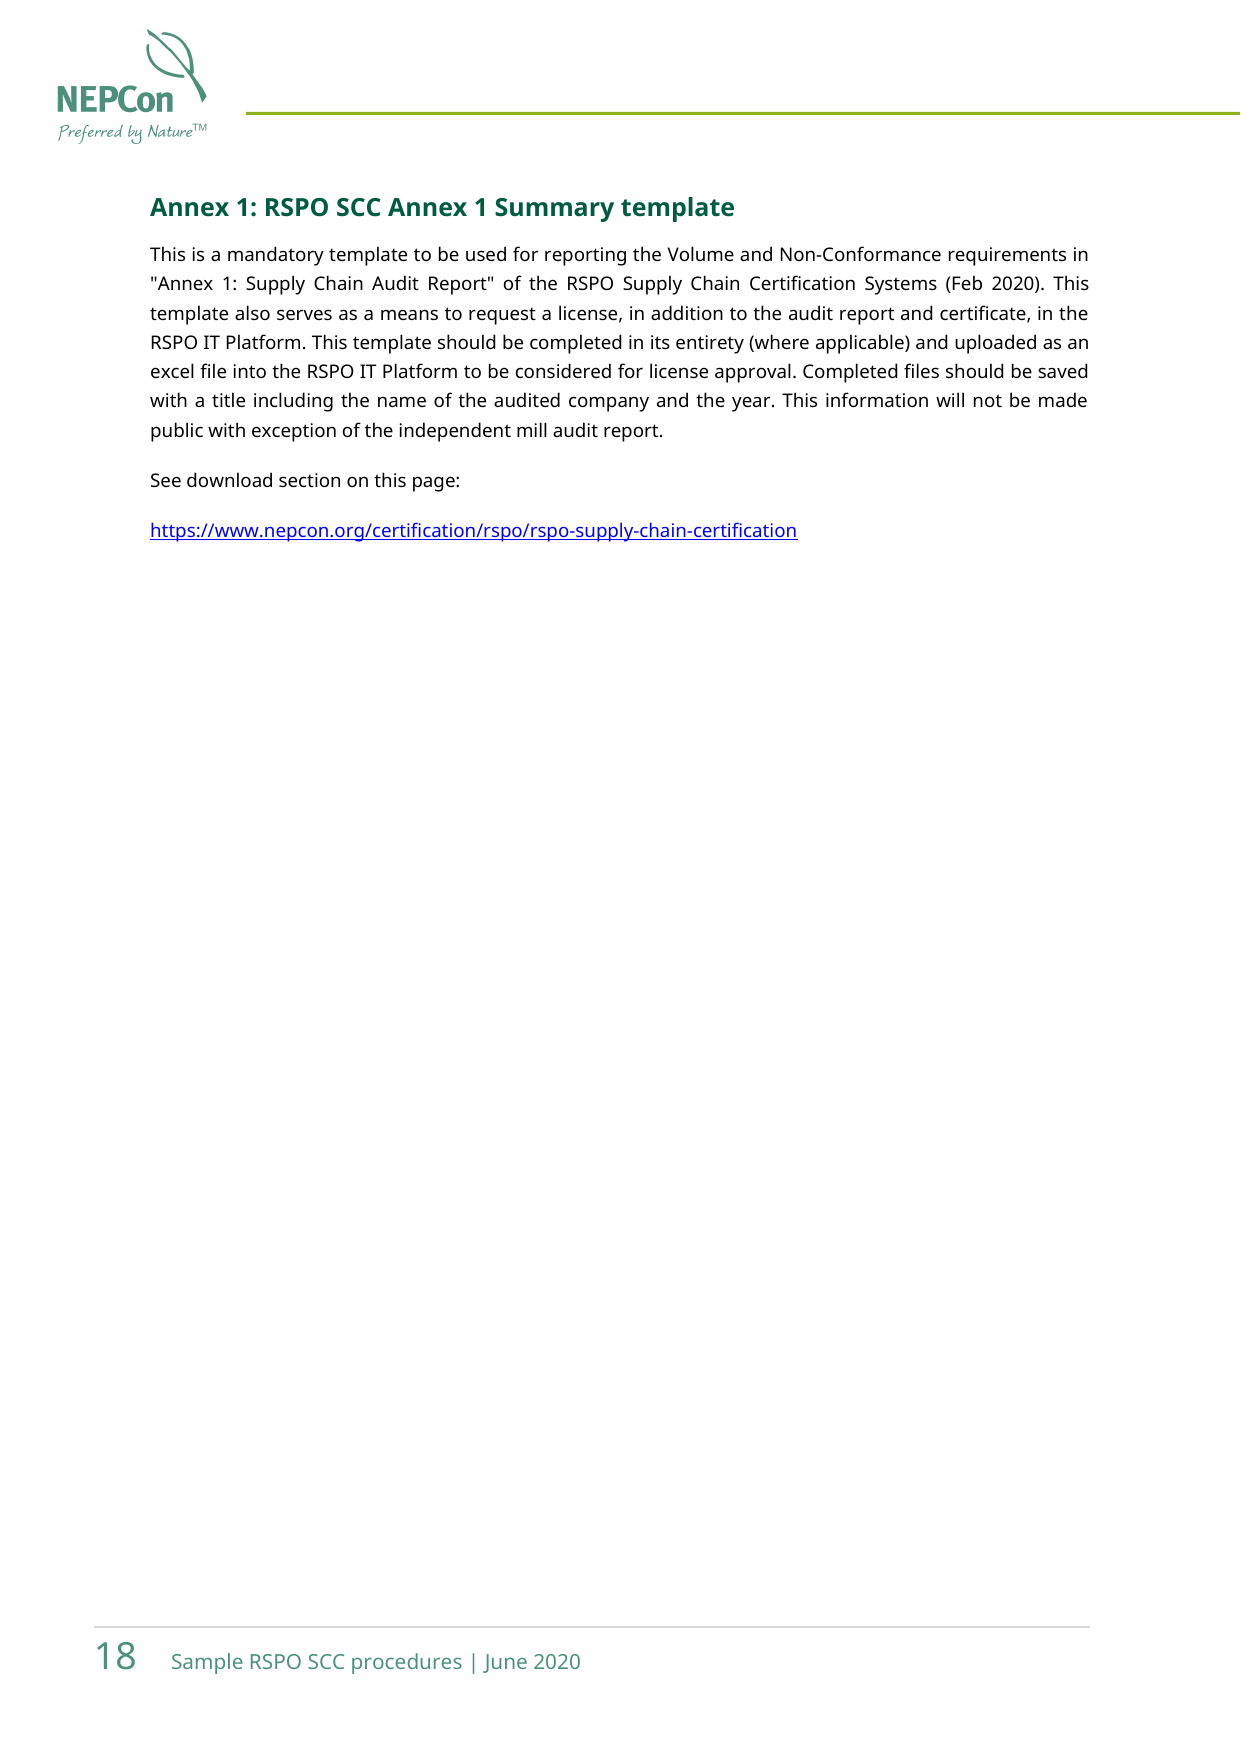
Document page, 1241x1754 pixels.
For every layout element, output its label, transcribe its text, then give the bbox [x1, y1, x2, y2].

subtitle Annex 1: RSPO SCC Annex 1 Summary template [150, 190, 1090, 224]
picture [57, 29, 207, 144]
text https://www.nepcon.org/certification/rspo/rspo-supply-chain-certification [150, 517, 1090, 543]
text See download section on this page: [150, 467, 1090, 493]
text This is a mandatory template to be used for reporting the Volume and Non-Conformance requirements in "Annex 1: Supply Chain Audit Report" of the RSPO Supply Chain Certification Systems (Feb 2020). This template also serves as a means to request a license, in addition to the audit report and certificate, in the RSPO IT Platform. This template should be completed in its entirety (where applicable) and uploaded as an excel file into the RSPO IT Platform to be considered for license approval. Completed files should be saved with a title including the name of the audited company and the year. This information will not be made public with exception of the independent mill audit report. [150, 241, 1090, 442]
